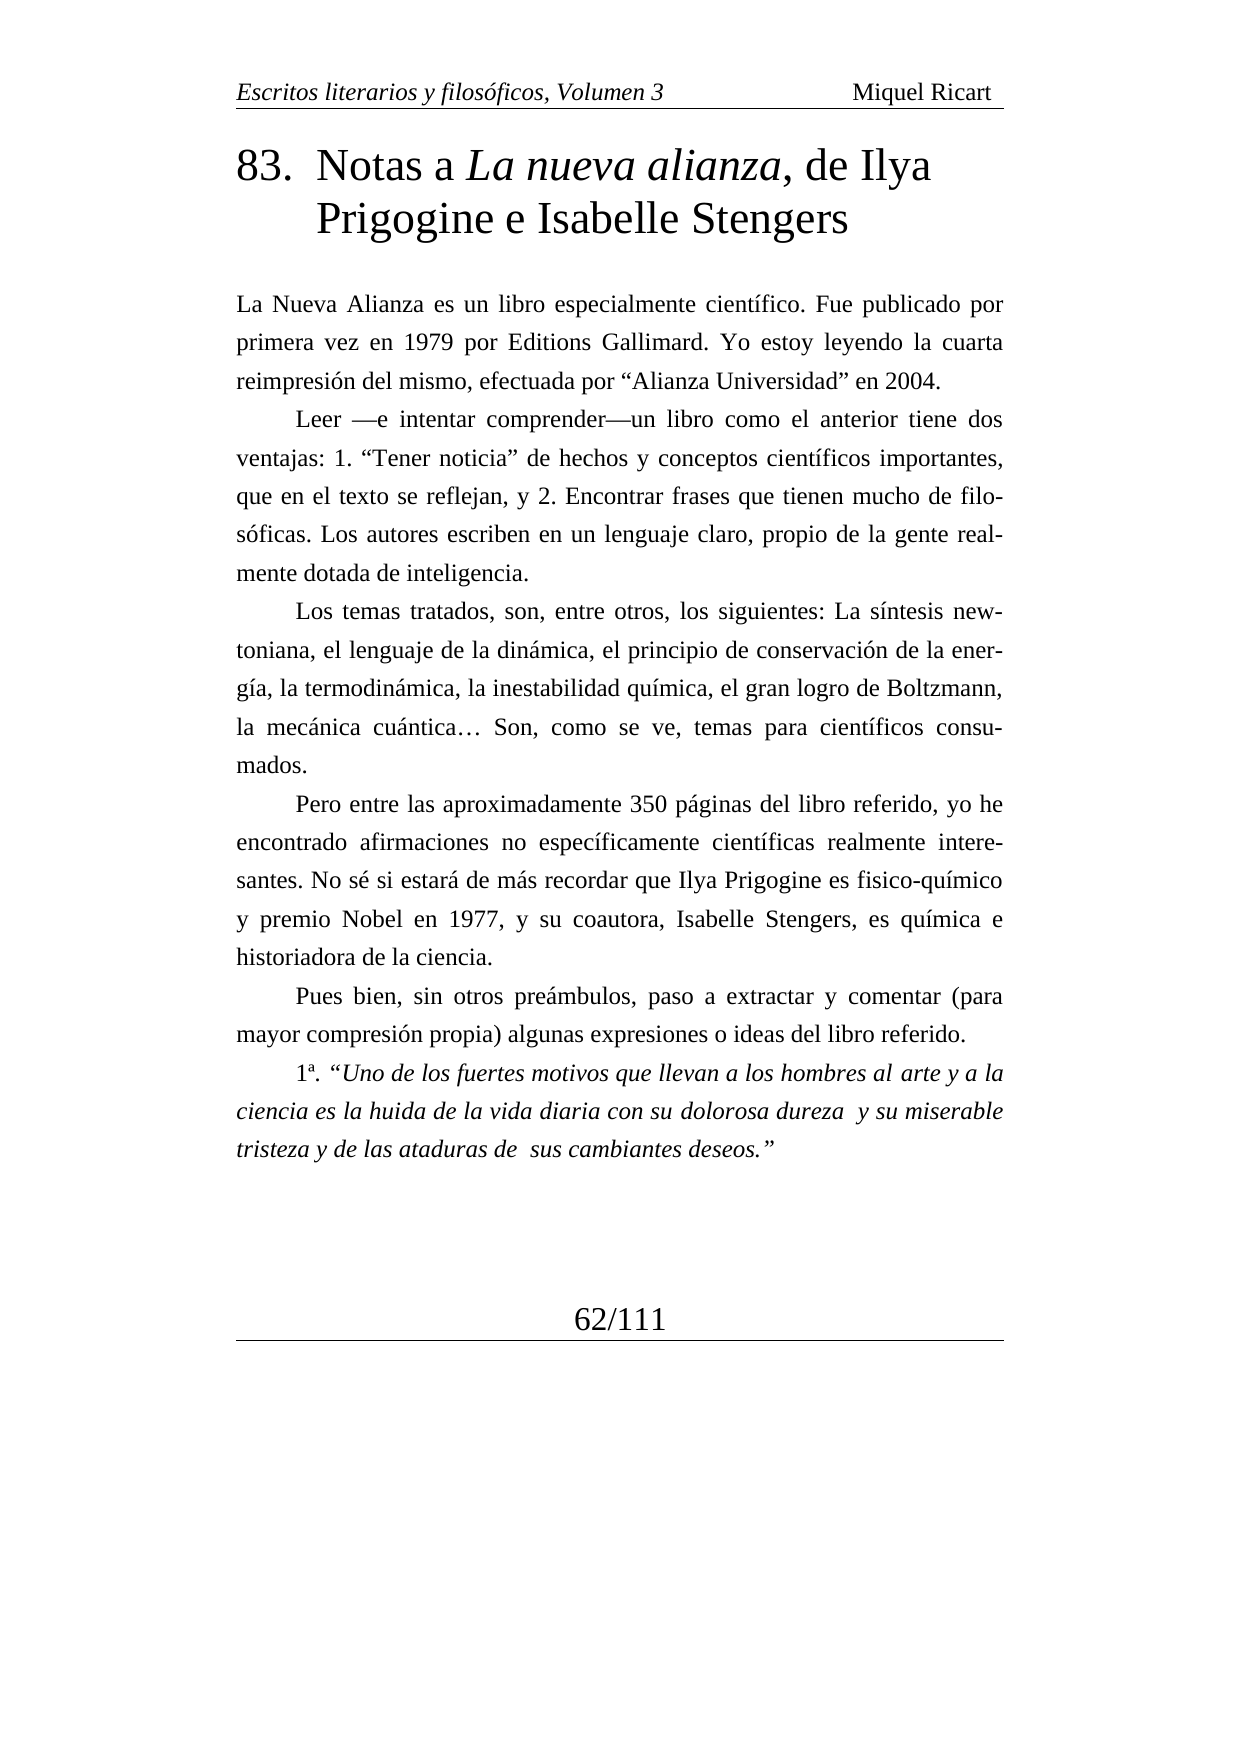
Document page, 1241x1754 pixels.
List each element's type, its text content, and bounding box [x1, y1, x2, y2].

text Pues bien, sin otros preámbulos, paso a extractar y comentar (para mayor compresión propia) algunas expresiones o ideas del libro referido. [236, 973, 1004, 1050]
text Pero entre las aproximadamente 350 páginas del libro referido, yo he encontrado afirmaciones no específicamente científicas realmente intere-santes. No sé si estará de más recordar que Ilya Prigogine es fisico-químico y premio Nobel en 1977, y su coautora, Isabelle Stengers, es química e historiadora de la ciencia. [236, 781, 1004, 973]
text Leer —e intentar comprender—un libro como el anterior tiene dos ventajas: 1. “Tener noticia” de hechos y conceptos científicos importantes, que en el texto se reflejan, y 2. Encontrar frases que tienen mucho de filo-sóficas. Los autores escriben en un lenguaje claro, propio de la gente real-mente dotada de inteligencia. [236, 397, 1004, 589]
text La Nueva Alianza es un libro especialmente científico. Fue publicado por primera vez en 1979 por Editions Gallimard. Yo estoy leyendo la cuarta reimpresión del mismo, efectuada por “Alianza Universidad” en 2004. [236, 282, 1004, 397]
text 1ª. “Uno de los fuertes motivos que llevan a los hombres al arte y a la ciencia es la huida de la vida diaria con su dolorosa dureza y su miserable tristeza y de las ataduras de sus cambiantes deseos.” [236, 1050, 1004, 1166]
text 83. Notas a La nueva alianza, de Ilya [236, 138, 1004, 190]
text Los temas tratados, son, entre otros, los siguientes: La síntesis new-toniana, el lenguaje de la dinámica, el principio de conservación de la ener-gía, la termodinámica, la inestabilidad química, el gran logro de Boltzmann, la mecánica cuántica… Son, como se ve, temas para científicos consu-mados. [236, 589, 1004, 781]
text Prigogine e Isabelle Stengers [236, 190, 1004, 243]
